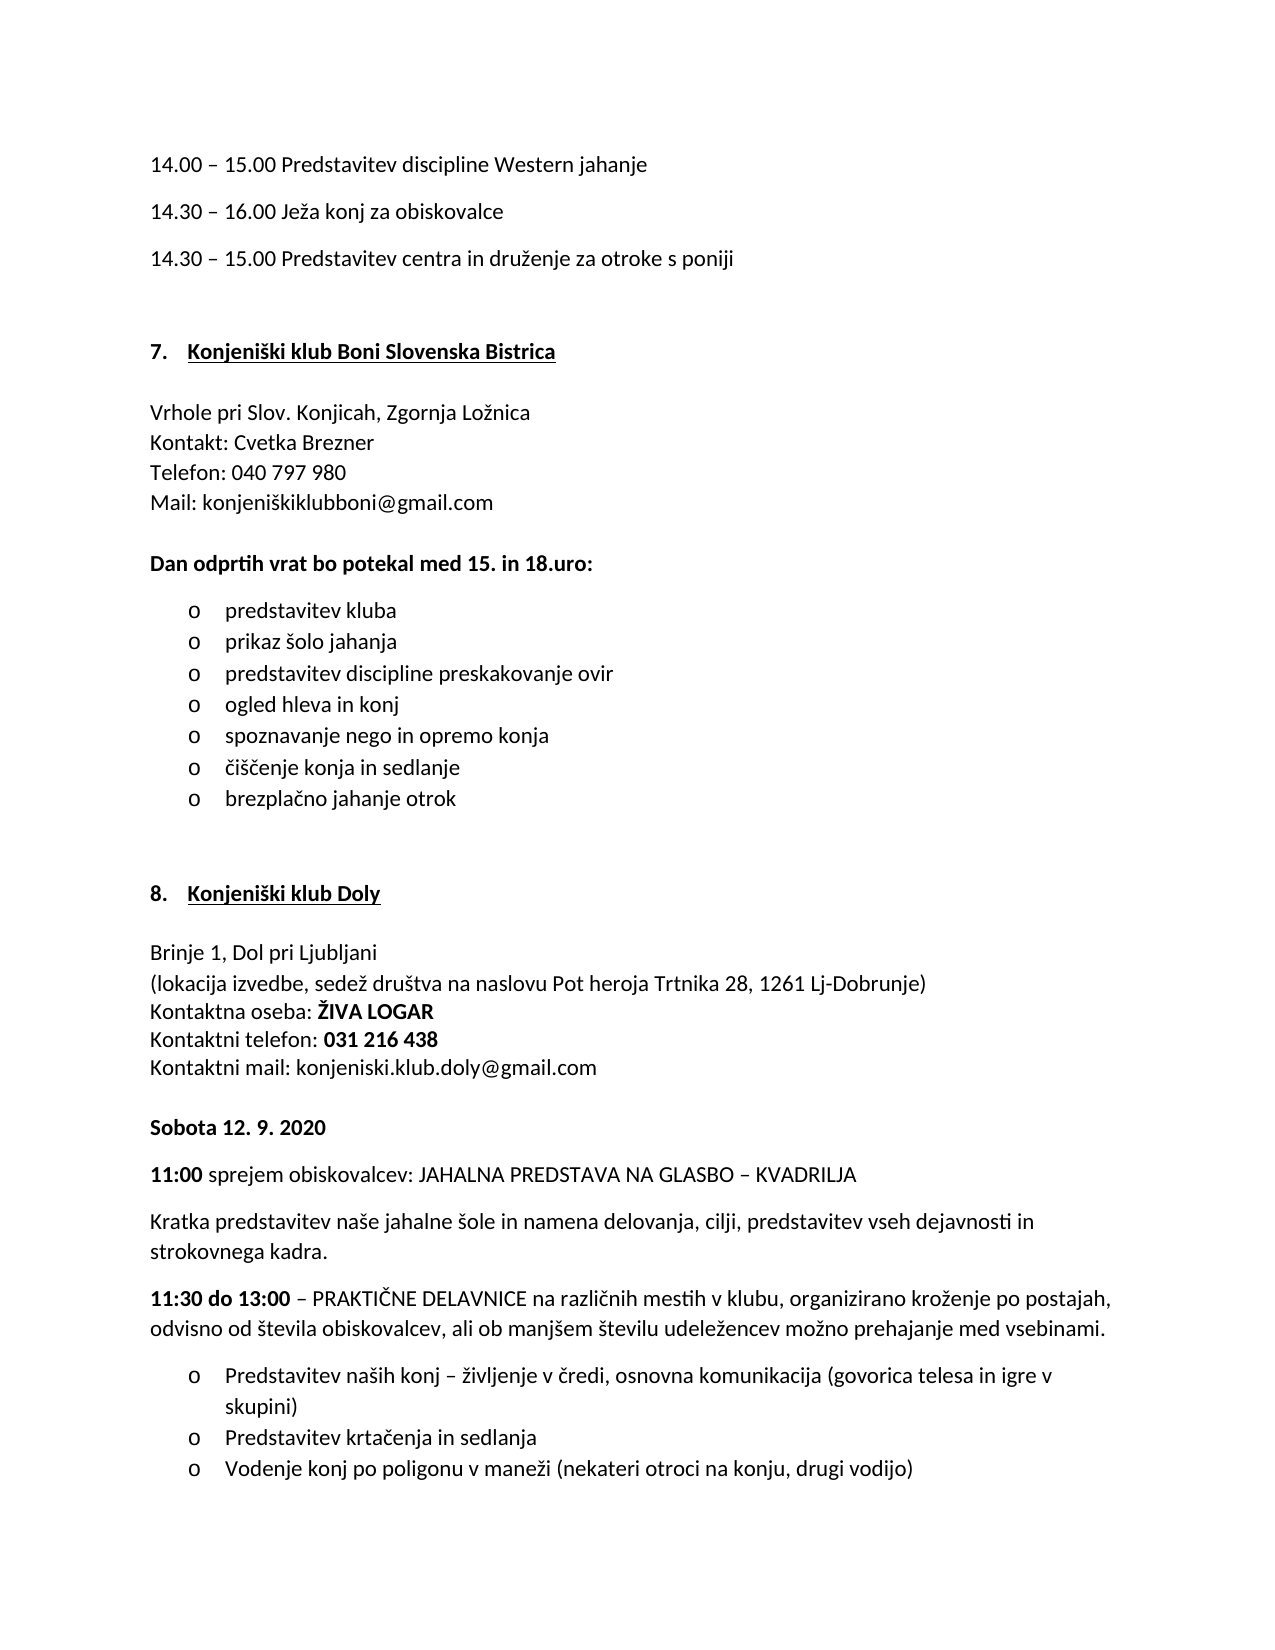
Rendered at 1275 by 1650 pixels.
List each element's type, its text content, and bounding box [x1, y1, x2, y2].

list Predstavitev krtačenja in sedlanja [187, 1423, 1125, 1452]
text Mail: konjeniškiklubboni@gmail.com [150, 488, 1125, 517]
list predstavitev discipline preskakovanje ovir [187, 659, 1125, 688]
list čiščenje konja in sedlanje [187, 753, 1125, 782]
text Kontakt: Cvetka Brezner [150, 428, 1125, 456]
list predstavitev kluba [187, 596, 1125, 625]
text Kontaktni telefon: 031 216 438 [150, 1025, 1125, 1053]
list brezplačno jahanje otrok [187, 784, 1125, 814]
text Brinje 1, Dol pri Ljubljani [150, 938, 1125, 967]
list spoznavanje nego in opremo konja [187, 722, 1125, 751]
text Vrhole pri Slov. Konjicah, Zgornja Ložnica [150, 398, 1125, 426]
text 14.30 – 16.00 Ježa konj za obiskovalce [150, 197, 1125, 225]
text 11:30 do 13:00 – PRAKTIČNE DELAVNICE na različnih mestih v klubu, organizirano kroženje po postajah, odvisno od števila obiskovalcev, ali ob manjšem številu udeležencev možno prehajanje med vsebinami. [150, 1284, 1125, 1342]
text Kratka predstavitev naše jahalne šole in namena delovanja, cilji, predstavitev vseh dejavnosti in strokovnega kadra. [150, 1207, 1125, 1265]
list Konjeniški klub Doly [150, 879, 1125, 908]
list ogled hleva in konj [187, 690, 1125, 719]
list Konjeniški klub Boni Slovenska Bistrica [150, 337, 1125, 366]
text 14.00 – 15.00 Predstavitev discipline Western jahanje [150, 150, 1125, 178]
text (lokacija izvedbe, sedež društva na naslovu Pot heroja Trtnika 28, 1261 Lj-Dobrunje) [150, 969, 1125, 997]
text Kontaktna oseba: ŽIVA LOGAR [150, 997, 1125, 1025]
list Predstavitev naših konj – življenje v čredi, osnovna komunikacija (govorica telesa in igre v skupini) [187, 1361, 1125, 1421]
list Vodenje konj po poligonu v maneži (nekateri otroci na konju, drugi vodijo) [187, 1454, 1125, 1483]
text Telefon: 040 797 980 [150, 458, 1125, 486]
text Kontaktni mail: konjeniski.klub.doly@gmail.com [150, 1053, 1125, 1081]
text 14.30 – 15.00 Predstavitev centra in druženje za otroke s poniji [150, 244, 1125, 272]
text 11:00 sprejem obiskovalcev: JAHALNA PREDSTAVA NA GLASBO – KVADRILJA [150, 1160, 1125, 1188]
list prikaz šolo jahanja [187, 627, 1125, 656]
text Sobota 12. 9. 2020 [150, 1113, 1125, 1141]
text Dan odprtih vrat bo potekal med 15. in 18.uro: [150, 549, 1125, 577]
